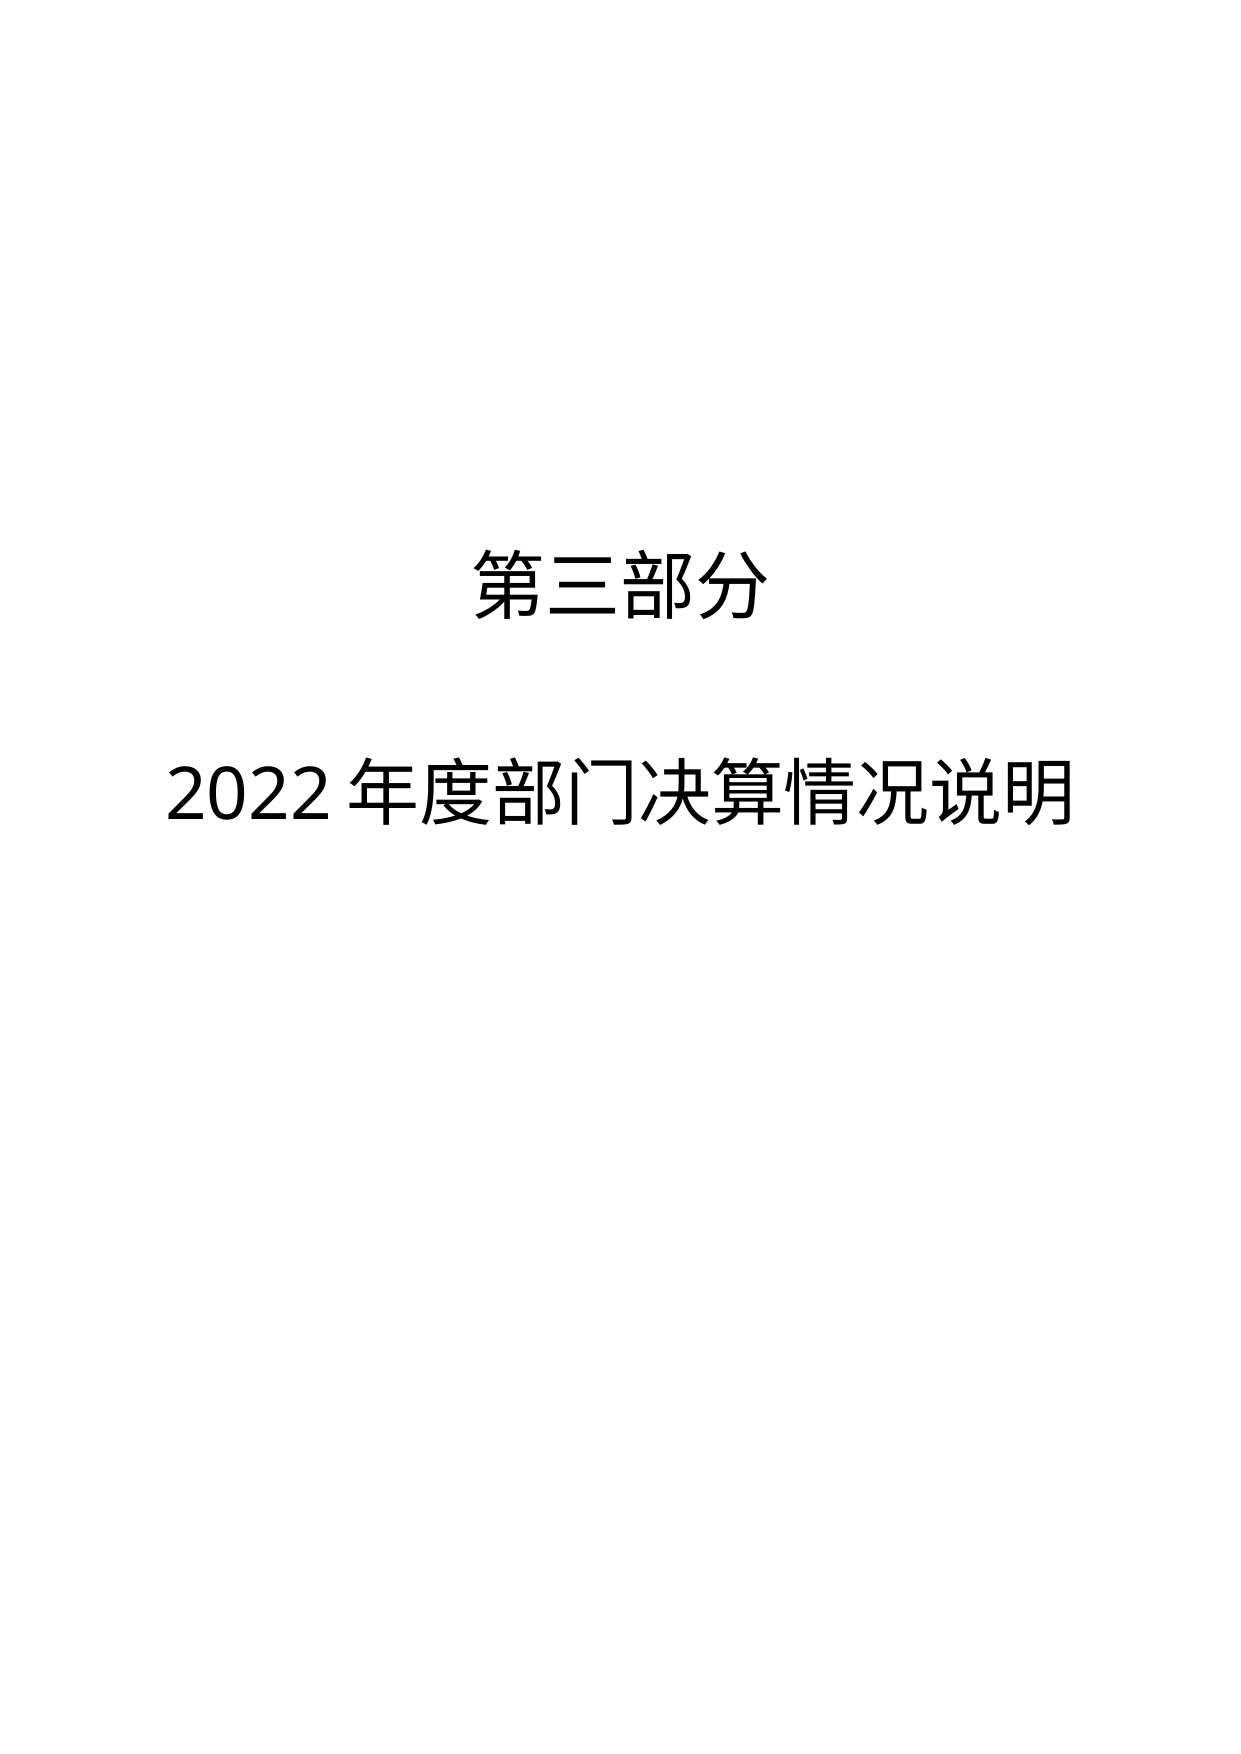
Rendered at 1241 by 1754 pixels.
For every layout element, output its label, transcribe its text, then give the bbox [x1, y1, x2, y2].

text 第三部分 [118, 527, 1122, 636]
text 2022年度部门决算情况说明 [118, 735, 1122, 841]
